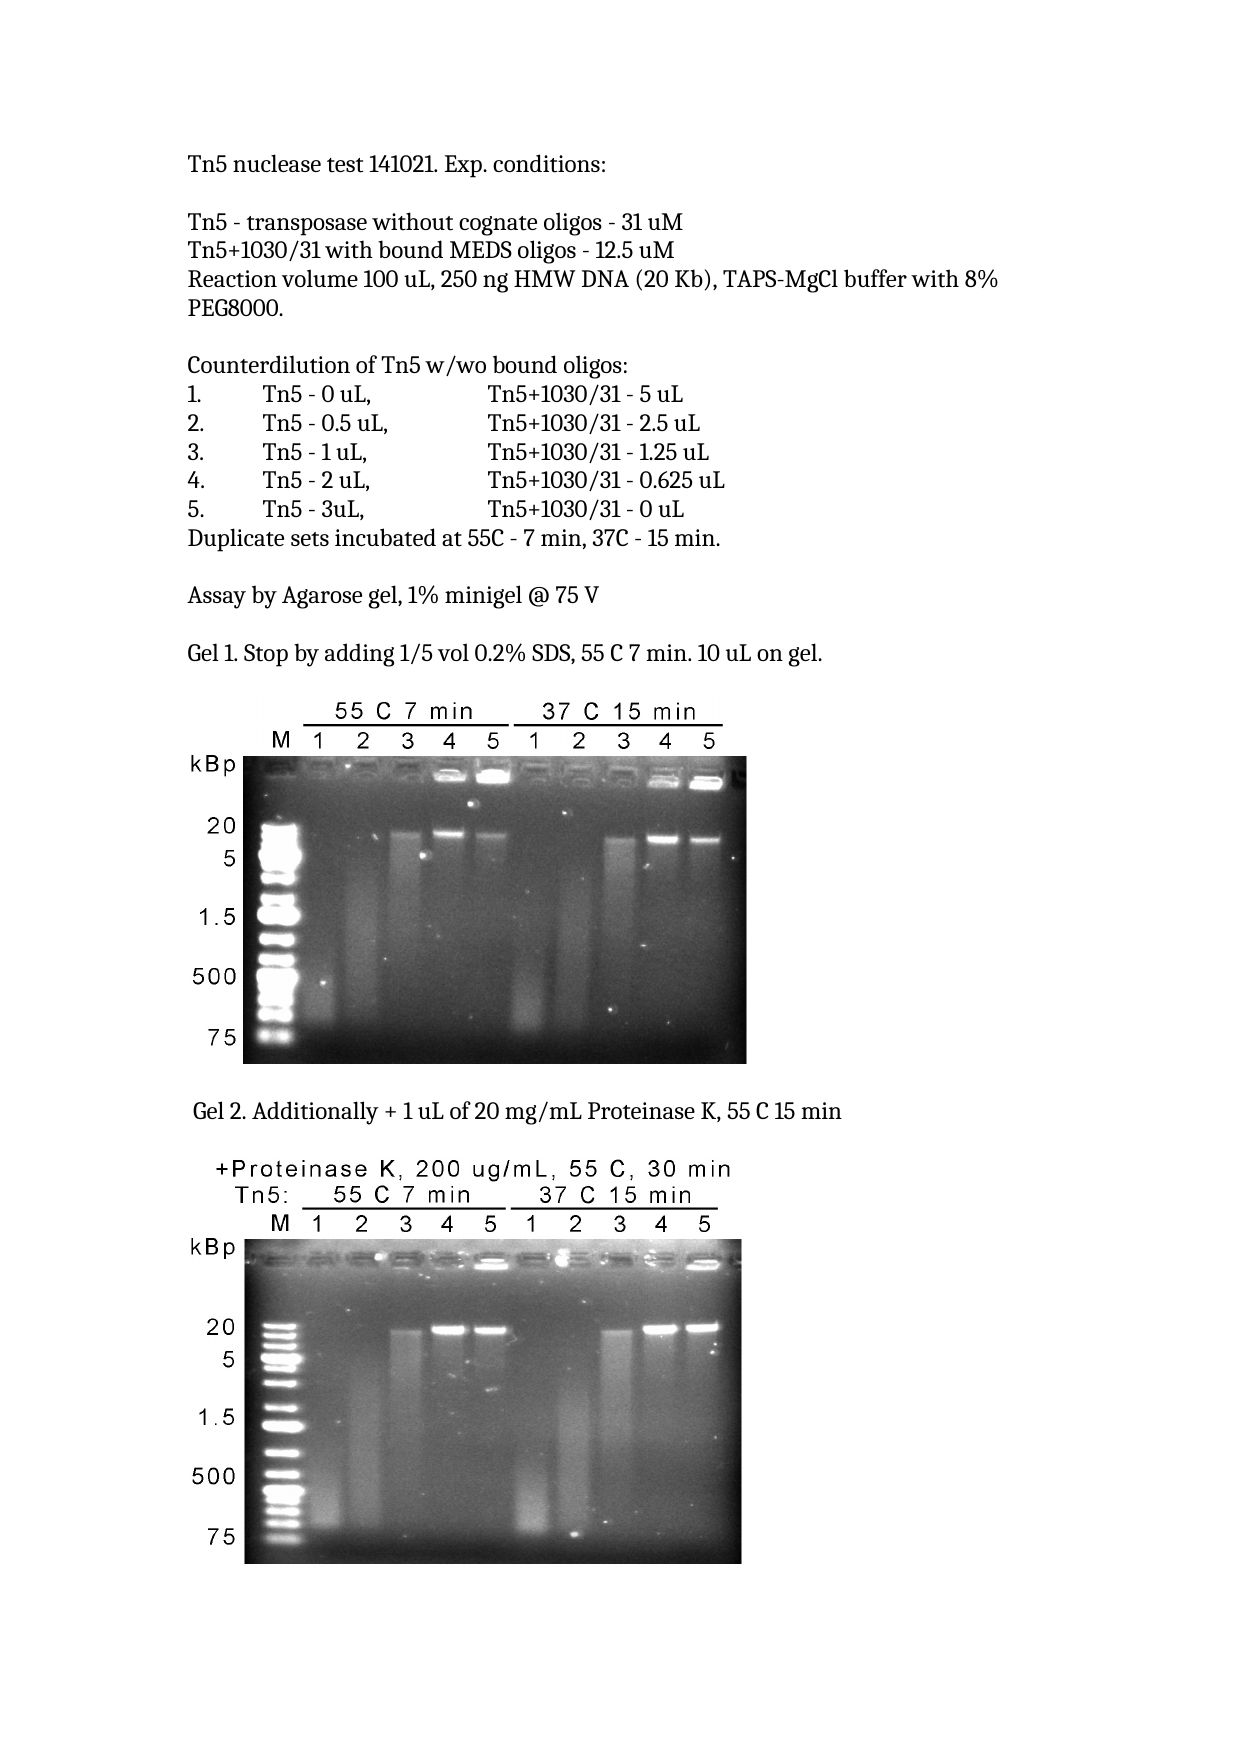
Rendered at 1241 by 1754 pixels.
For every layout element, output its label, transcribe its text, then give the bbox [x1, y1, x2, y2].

text 1. Tn5 - 0 uL, Tn5+1030/31 - 5 uL [187, 380, 1053, 409]
text 4. Tn5 - 2 uL, Tn5+1030/31 - 0.625 uL [187, 466, 1053, 495]
text 3. Tn5 - 1 uL, Tn5+1030/31 - 1.25 uL [187, 437, 1053, 466]
text Counterdilution of Tn5 w/wo bound oligos: [187, 351, 1053, 380]
picture [187, 696, 750, 1068]
text Tn5 - transposase without cognate oligos - 31 uM [187, 207, 1053, 236]
picture [187, 1154, 746, 1567]
text Assay by Agarose gel, 1% minigel @ 75 V [187, 581, 1053, 610]
text Duplicate sets incubated at 55C - 7 min, 37C - 15 min. [187, 524, 1053, 552]
text Tn5+1030/31 with bound MEDS oligos - 12.5 uM [187, 236, 1053, 265]
text Reaction volume 100 uL, 250 ng HMW DNA (20 Kb), TAPS-MgCl buffer with 8% PEG8000. [187, 265, 1053, 322]
text Gel 1. Stop by adding 1/5 vol 0.2% SDS, 55 C 7 min. 10 uL on gel. [187, 639, 1053, 667]
text 2. Tn5 - 0.5 uL, Tn5+1030/31 - 2.5 uL [187, 409, 1053, 437]
text 5. Tn5 - 3uL, Tn5+1030/31 - 0 uL [187, 495, 1053, 524]
text Gel 2. Additionally + 1 uL of 20 mg/mL Proteinase K, 55 C 15 min [187, 1097, 1053, 1125]
text Tn5 nuclease test 141021. Exp. conditions: [187, 150, 1053, 179]
